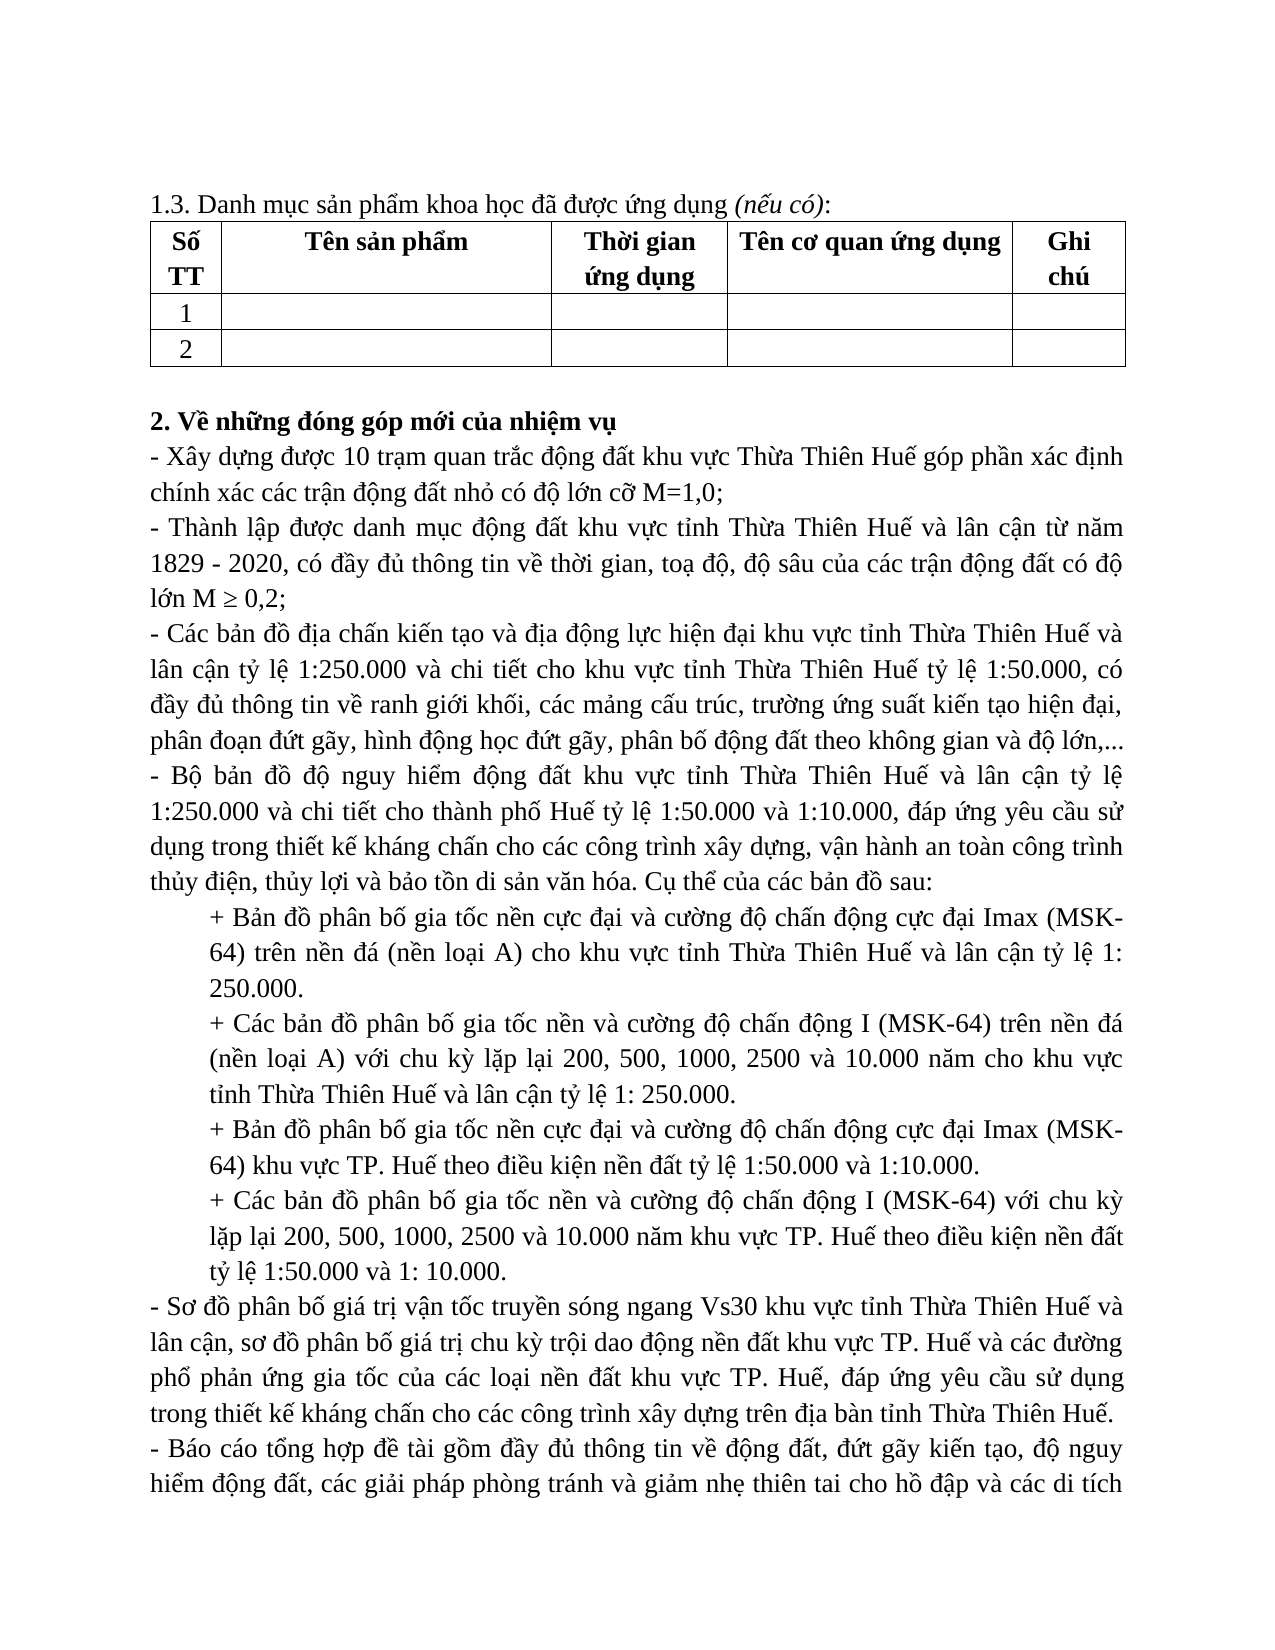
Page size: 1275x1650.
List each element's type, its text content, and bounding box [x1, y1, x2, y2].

text + Các bản đồ phân bố gia tốc nền và cường độ chấn động I (MSK-64) trên nền đá (nền loại A) với chu kỳ lặp lại 200, 500, 1000, 2500 và 10.000 năm cho khu vực tỉnh Thừa Thiên Huế và lân cận tỷ lệ 1: 250.000. [209, 1004, 1125, 1110]
text - Bộ bản đồ độ nguy hiểm động đất khu vực tỉnh Thừa Thiên Huế và lân cận tỷ lệ 1:250.000 và chi tiết cho thành phố Huế tỷ lệ 1:50.000 và 1:10.000, đáp ứng yêu cầu sử dụng trong thiết kế kháng chấn cho các công trình xây dựng, vận hành an toàn công trình thủy điện, thủy lợi và bảo tồn di sản văn hóa. Cụ thể của các bản đồ sau: [150, 756, 1125, 898]
text - Các bản đồ địa chấn kiến tạo và địa động lực hiện đại khu vực tỉnh Thừa Thiên Huế và lân cận tỷ lệ 1:250.000 và chi tiết cho khu vực tỉnh Thừa Thiên Huế tỷ lệ 1:50.000, có đầy đủ thông tin về ranh giới khối, các mảng cấu trúc, trường ứng suất kiến tạo hiện đại, phân đoạn đứt gãy, hình động học đứt gãy, phân bố động đất theo không gian và độ lớn,... [150, 614, 1125, 756]
table_header Thời gian ứng dụng [552, 222, 727, 293]
text 1.3. Danh mục sản phẩm khoa học đã được ứng dụng (nếu có): [150, 185, 1125, 221]
table_cell [222, 330, 551, 366]
text - Sơ đồ phân bố giá trị vận tốc truyền sóng ngang Vs30 khu vực tỉnh Thừa Thiên Huế và lân cận, sơ đồ phân bố giá trị chu kỳ trội dao động nền đất khu vực TP. Huế và các đường phổ phản ứng gia tốc của các loại nền đất khu vực TP. Huế, đáp ứng yêu cầu sử dụng trong thiết kế kháng chấn cho các công trình xây dựng trên địa bàn tỉnh Thừa Thiên Huế. [150, 1287, 1125, 1429]
table_header Số TT [151, 222, 221, 293]
table_header Tên cơ quan ứng dụng [728, 222, 1012, 293]
table_cell [552, 330, 727, 366]
table_cell [728, 330, 1012, 366]
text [150, 1429, 1125, 1500]
table_cell 1 [151, 294, 221, 329]
text - Xây dựng được 10 trạm quan trắc động đất khu vực Thừa Thiên Huế góp phần xác định chính xác các trận động đất nhỏ có độ lớn cỡ M=1,0; [150, 437, 1125, 508]
text + Các bản đồ phân bố gia tốc nền và cường độ chấn động I (MSK-64) với chu kỳ lặp lại 200, 500, 1000, 2500 và 10.000 năm khu vực TP. Huế theo điều kiện nền đất tỷ lệ 1:50.000 và 1: 10.000. [209, 1181, 1125, 1287]
table_cell [728, 294, 1012, 329]
table_cell [222, 294, 551, 329]
table_header Tên sản phẩm [222, 222, 551, 293]
text + Bản đồ phân bố gia tốc nền cực đại và cường độ chấn động cực đại Imax (MSK-64) khu vực TP. Huế theo điều kiện nền đất tỷ lệ 1:50.000 và 1:10.000. [209, 1110, 1125, 1181]
table_cell [1013, 330, 1125, 366]
text - Thành lập được danh mục động đất khu vực tỉnh Thừa Thiên Huế và lân cận từ năm 1829 - 2020, có đầy đủ thông tin về thời gian, toạ độ, độ sâu của các trận động đất có độ lớn M ≥ 0,2; [150, 508, 1125, 614]
text 2. Về những đóng góp mới của nhiệm vụ [150, 402, 1125, 437]
table_cell 2 [151, 330, 221, 366]
table_header Ghi chú [1013, 222, 1125, 293]
table_cell [1013, 294, 1125, 329]
text + Bản đồ phân bố gia tốc nền cực đại và cường độ chấn động cực đại Imax (MSK-64) trên nền đá (nền loại A) cho khu vực tỉnh Thừa Thiên Huế và lân cận tỷ lệ 1: 250.000. [209, 898, 1125, 1004]
table_cell [552, 294, 727, 329]
